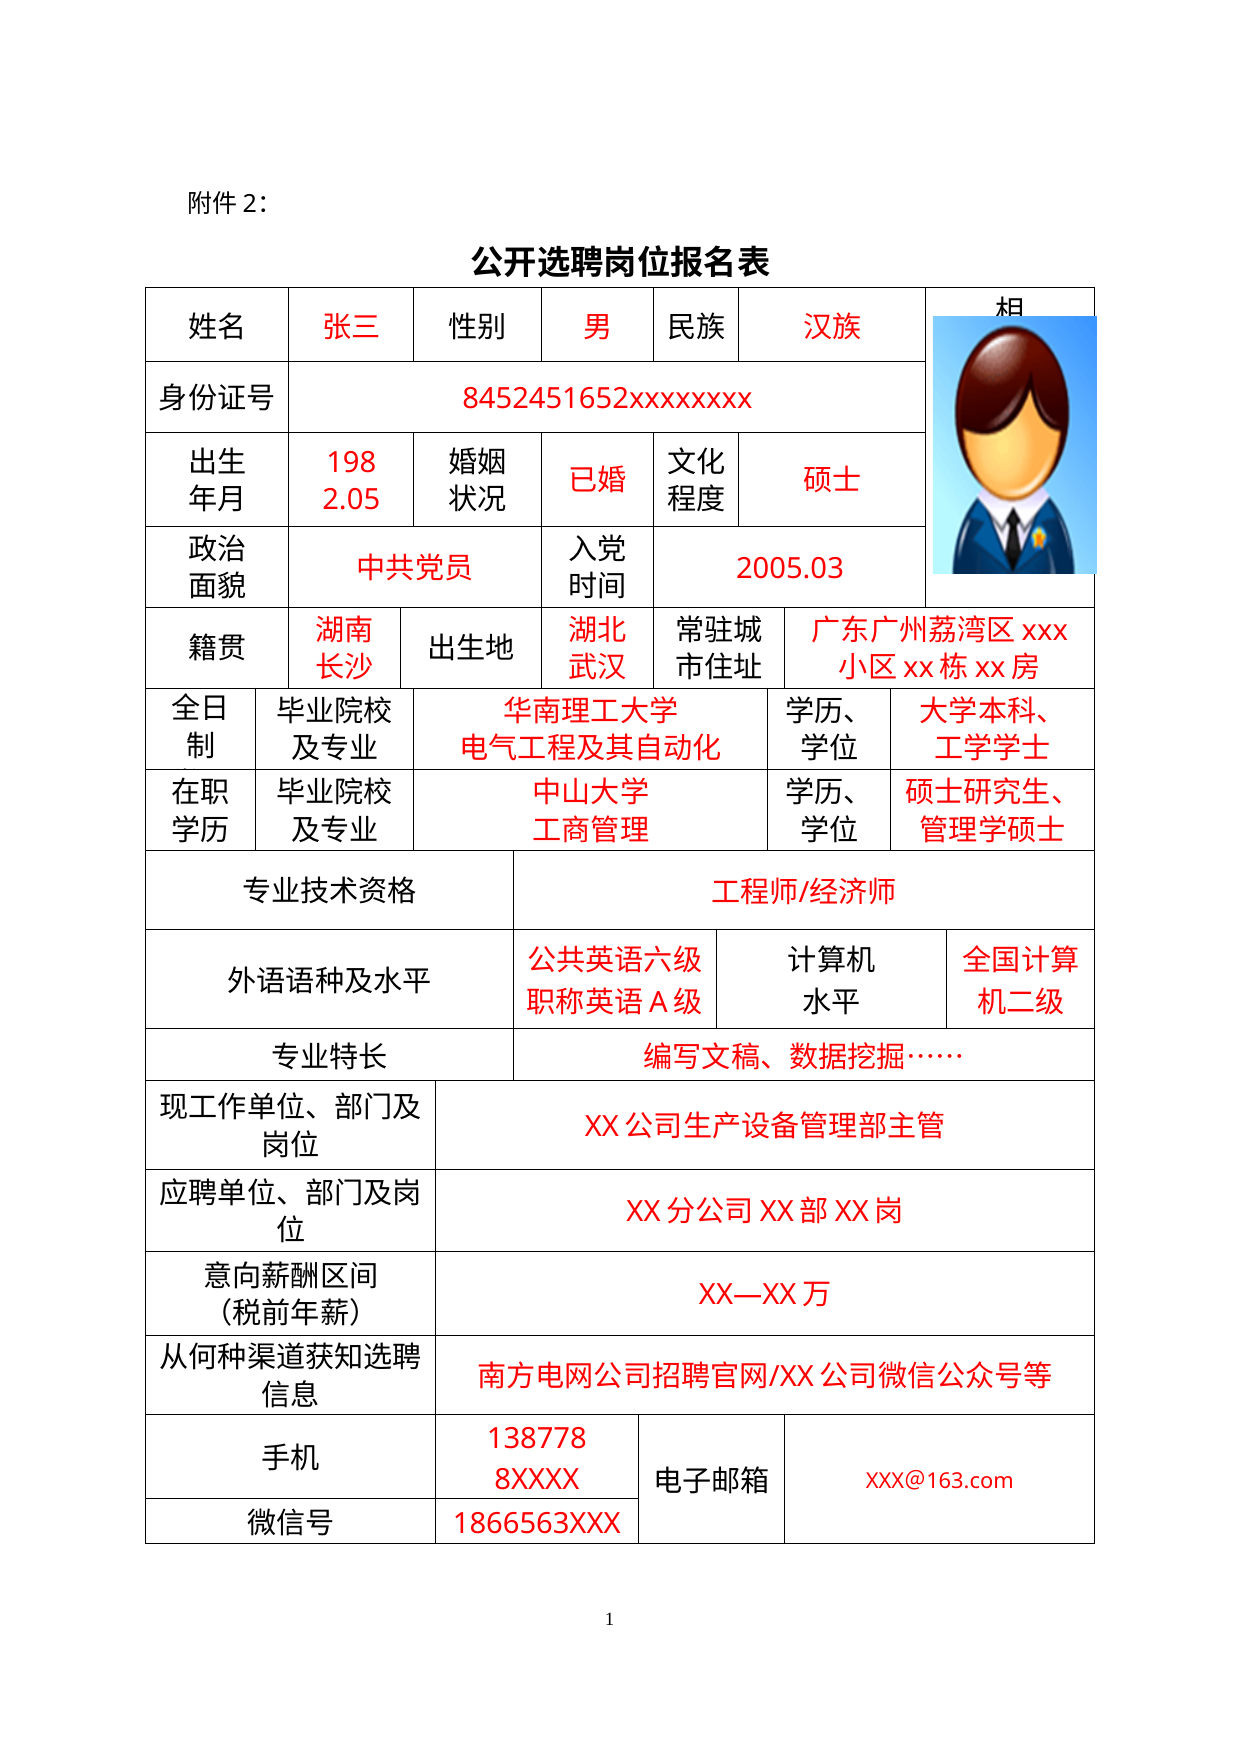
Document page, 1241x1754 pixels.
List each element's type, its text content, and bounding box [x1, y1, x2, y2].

table_cell 湖北 武汉 [542, 608, 653, 688]
table_cell 身份证号 [146, 362, 288, 432]
table_cell 入党 时间 [542, 527, 653, 607]
table_header 民族 [654, 288, 738, 361]
table_cell 从何种渠道获知选聘信息 [146, 1336, 435, 1414]
table_header 男 [542, 288, 653, 361]
table_cell XX公司生产设备管理部主管 [436, 1081, 1094, 1169]
table_cell 硕士 [739, 433, 925, 526]
table_cell 1387788XXXX [436, 1415, 638, 1498]
table_cell 1866563XXX [436, 1499, 638, 1543]
table_cell 工程师/经济师 [514, 851, 1094, 929]
table_cell 华南理工大学 电气工程及其自动化 [414, 689, 767, 769]
table_cell 湖南 长沙 [289, 608, 400, 688]
table_cell 专业技术资格 [146, 851, 513, 929]
table_cell 毕业院校及专业 [256, 770, 413, 850]
table_cell 婚姻 状况 [414, 433, 541, 526]
table_cell 公共英语六级 职称英语A级 [514, 930, 716, 1028]
table_cell 常驻城市住址 [654, 608, 784, 688]
table_header 姓名 [146, 288, 288, 361]
table_cell 在职 学历 [146, 770, 255, 850]
table_cell 手机 [146, 1415, 435, 1498]
table_header 相 片 [926, 288, 1094, 607]
table_cell 出生 年月 [146, 433, 288, 526]
table_cell 中共党员 [289, 527, 541, 607]
table_cell 南方电网公司招聘官网/XX公司微信公众号等 [436, 1336, 1094, 1414]
table_cell 8452451652xxxxxxxx [289, 362, 925, 432]
table_cell 全日制 学历 [146, 689, 255, 769]
table_cell 已婚 [542, 433, 653, 526]
table_cell XXX＠163.com [785, 1415, 1094, 1543]
table_cell 计算机 水平 [717, 930, 946, 1028]
table_cell 中山大学 工商管理 [414, 770, 767, 850]
table_cell 学历、学位 [768, 770, 890, 850]
table_cell 大学本科、 工学学士 [891, 689, 1094, 769]
table_cell XX分公司XX部XX岗 [436, 1170, 1094, 1251]
table_cell 外语语种及水平 [146, 930, 513, 1028]
table_cell 电子邮箱 [639, 1415, 784, 1543]
table_cell 广东广州荔湾区xxx小区xx栋xx房 [785, 608, 1094, 688]
text 公开选聘岗位报名表 [187, 224, 1053, 287]
table_cell 硕士研究生、 管理学硕士 [891, 770, 1094, 850]
table_header 汉族 [739, 288, 925, 361]
table_header 张三 [289, 288, 413, 361]
table_cell 1982.05 [289, 433, 413, 526]
table_cell 应聘单位、部门及岗位 [146, 1170, 435, 1251]
table_cell 专业特长 [146, 1029, 513, 1080]
table_cell 政治 面貌 [146, 527, 288, 607]
table_cell 文化 程度 [654, 433, 738, 526]
picture [932, 316, 1097, 574]
table_cell 毕业院校及专业 [256, 689, 413, 769]
table_header 性别 [414, 288, 541, 361]
table_cell 微信号 [146, 1499, 435, 1543]
table_cell 意向薪酬区间 （税前年薪） [146, 1252, 435, 1335]
table_cell 编写文稿、数据挖掘…… [514, 1029, 1094, 1080]
table_cell 籍贯 [146, 608, 288, 688]
table_cell 出生地 [401, 608, 541, 688]
table_cell XX—XX万 [436, 1252, 1094, 1335]
table_cell 学历、学位 [768, 689, 890, 769]
table_cell 2005.03 [654, 527, 925, 607]
text 附件2： [187, 162, 1053, 224]
table_cell 全国计算机二级 [947, 930, 1094, 1028]
table_cell 现工作单位、部门及岗位 [146, 1081, 435, 1169]
